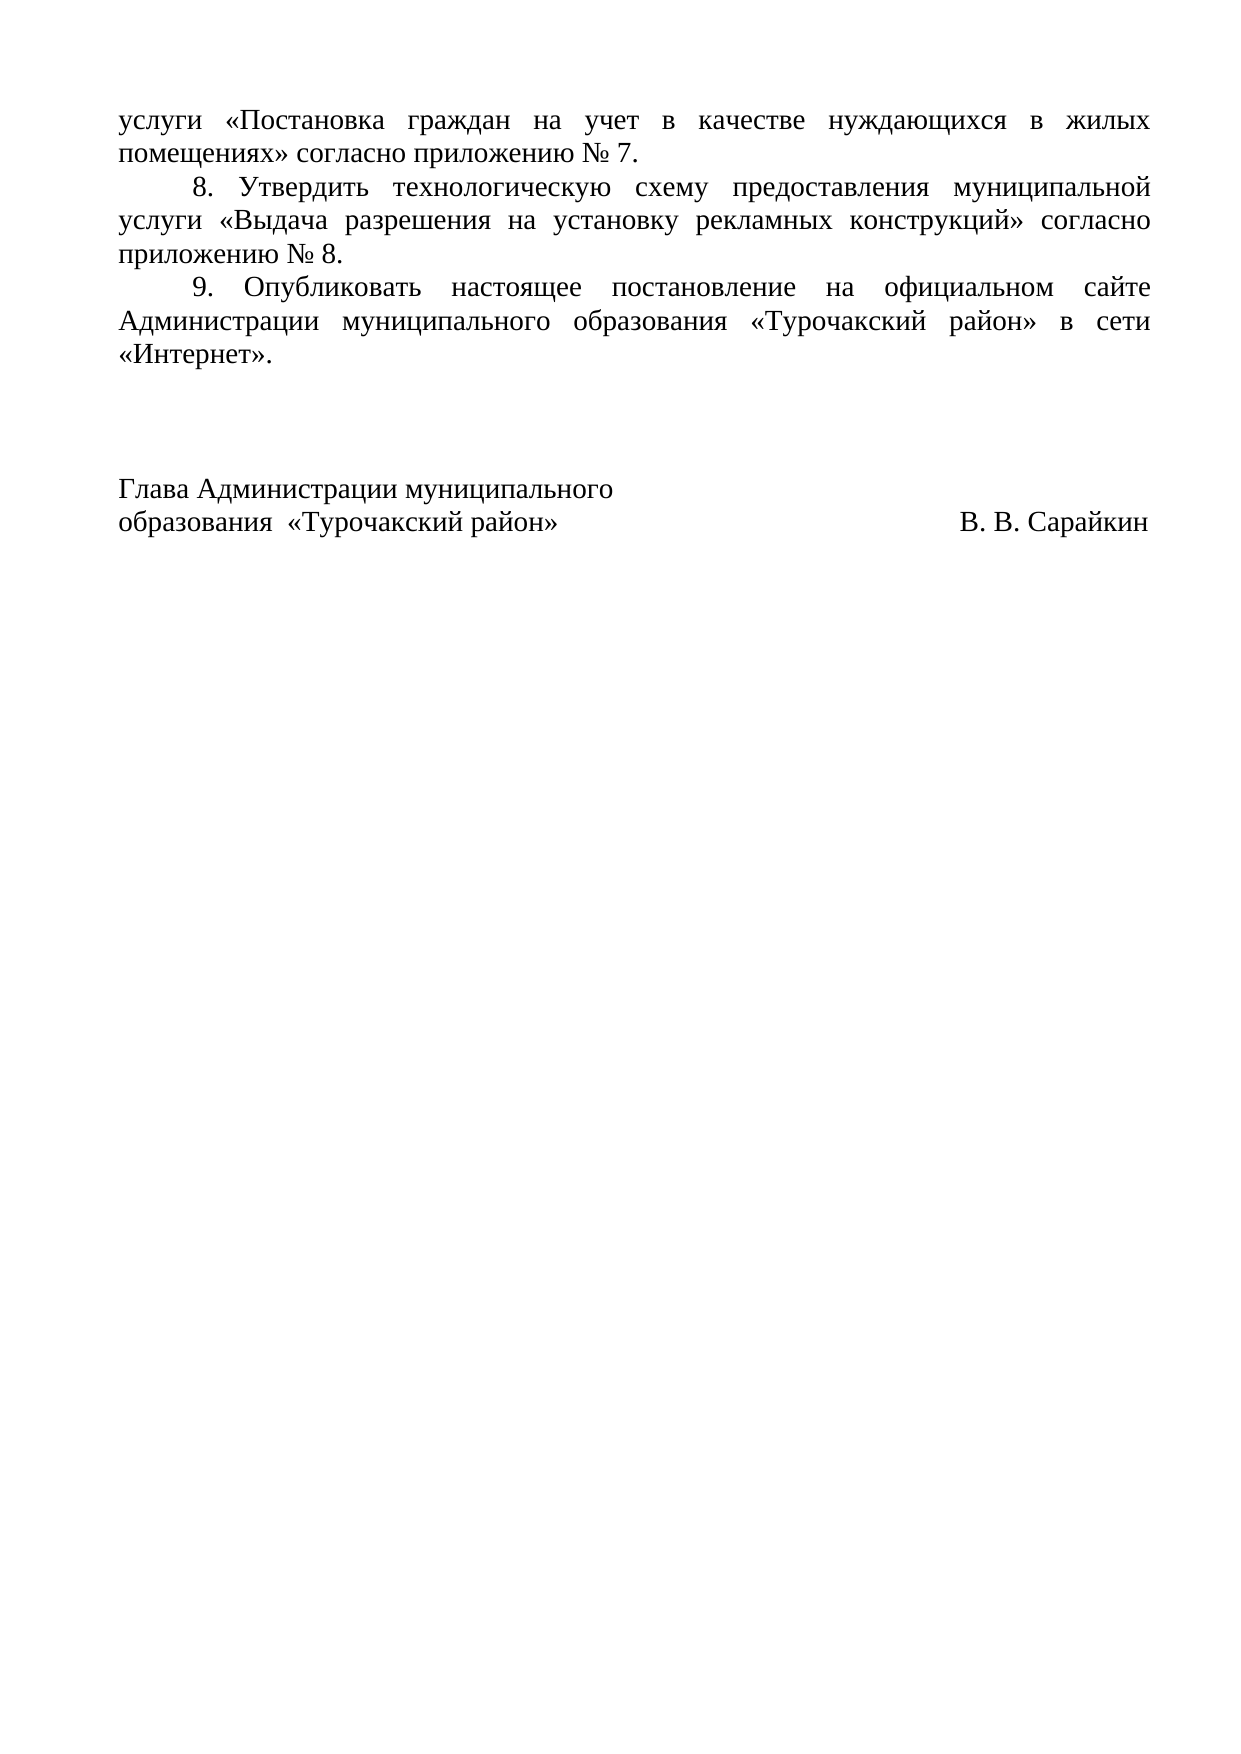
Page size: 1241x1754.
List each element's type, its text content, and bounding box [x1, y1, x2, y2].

text 9. Опубликовать настоящее постановление на официальном сайте Администрации муниципального образования «Турочакский район» в сети «Интернет». [118, 269, 1152, 370]
text 8. Утвердить технологическую схему предоставления муниципальной услуги «Выдача разрешения на установку рекламных конструкций» согласно приложению № 8. [118, 169, 1152, 269]
text Глава Администрации муниципального [118, 471, 1152, 504]
text образования «Турочакский район» В. В. Сарайкин [118, 504, 1152, 538]
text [118, 102, 1152, 169]
